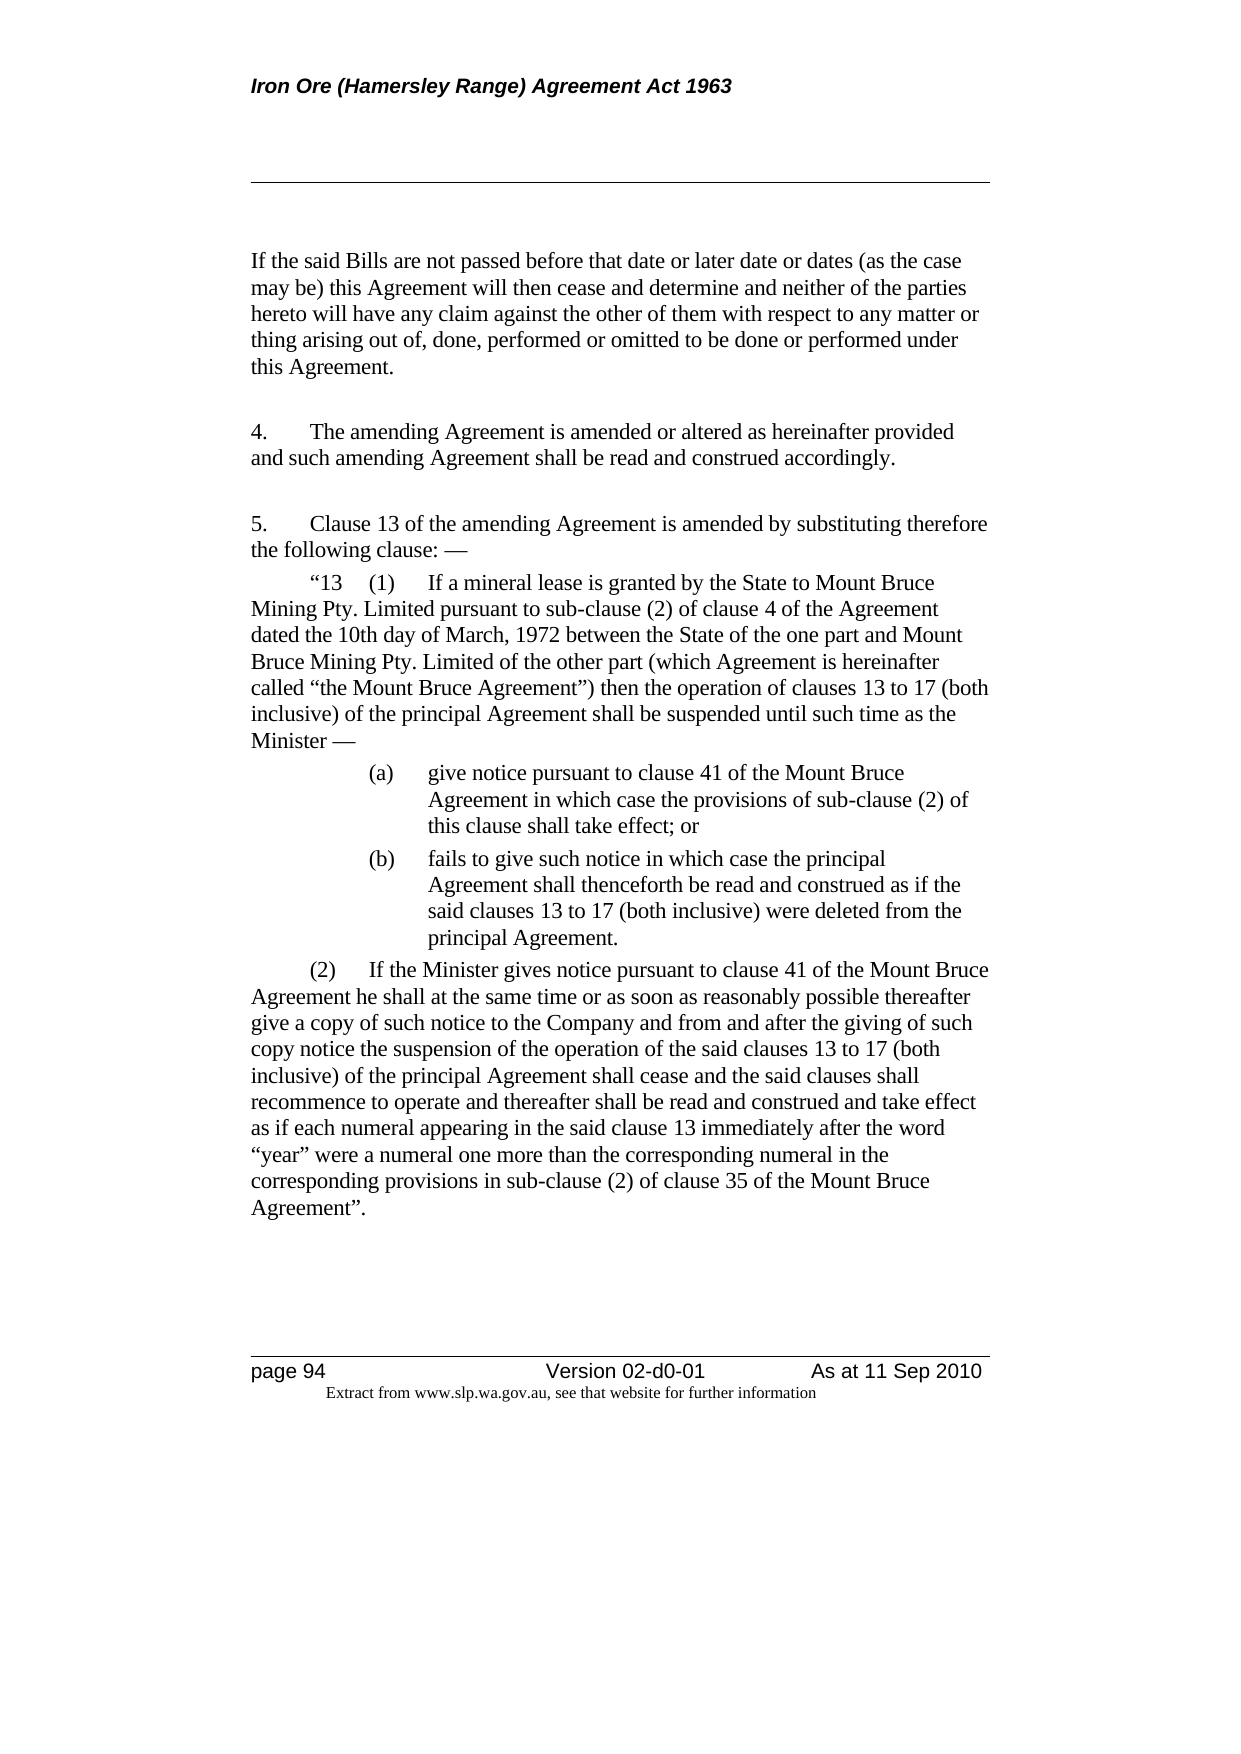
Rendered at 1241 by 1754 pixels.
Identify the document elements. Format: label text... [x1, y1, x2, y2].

text If the said Bills are not passed before that date or later date or dates (as the case may be) this Agreement will then cease and determine and neither of the parties hereto will have any claim against the other of them with respect to any matter or thing arising out of, done, performed or omitted to be done or performed under this Agreement. [251, 247, 990, 379]
text 5. Clause 13 of the amending Agreement is amended by substituting therefore the following clause: — [251, 510, 990, 562]
text (2) If the Minister gives notice pursuant to clause 41 of the Mount Bruce Agreement he shall at the same time or as soon as reasonably possible thereafter give a copy of such notice to the Company and from and after the giving of such copy notice the suspension of the operation of the said clauses 13 to 17 (both inclusive) of the principal Agreement shall cease and the said clauses shall recommence to operate and thereafter shall be read and construed and take effect as if each numeral appearing in the said clause 13 immediately after the word “year” were a numeral one more than the corresponding numeral in the corresponding provisions in sub-clause (2) of clause 35 of the Mount Bruce Agreement”. [251, 956, 990, 1220]
text (a) give notice pursuant to clause 41 of the Mount Bruce Agreement in which case the provisions of sub-clause (2) of this clause shall take effect; or [251, 759, 990, 838]
text “13 (1) If a mineral lease is granted by the State to Mount Bruce Mining Pty. Limited pursuant to sub-clause (2) of clause 4 of the Agreement dated the 10th day of March, 1972 between the State of the one part and Mount Bruce Mining Pty. Limited of the other part (which Agreement is hereinafter called “the Mount Bruce Agreement”) then the operation of clauses 13 to 17 (both inclusive) of the principal Agreement shall be suspended until such time as the Minister — [251, 569, 990, 753]
text (b) fails to give such notice in which case the principal Agreement shall thenceforth be read and construed as if the said clauses 13 to 17 (both inclusive) were deleted from the principal Agreement. [251, 845, 990, 950]
text 4. The amending Agreement is amended or altered as hereinafter provided and such amending Agreement shall be read and construed accordingly. [251, 418, 990, 471]
